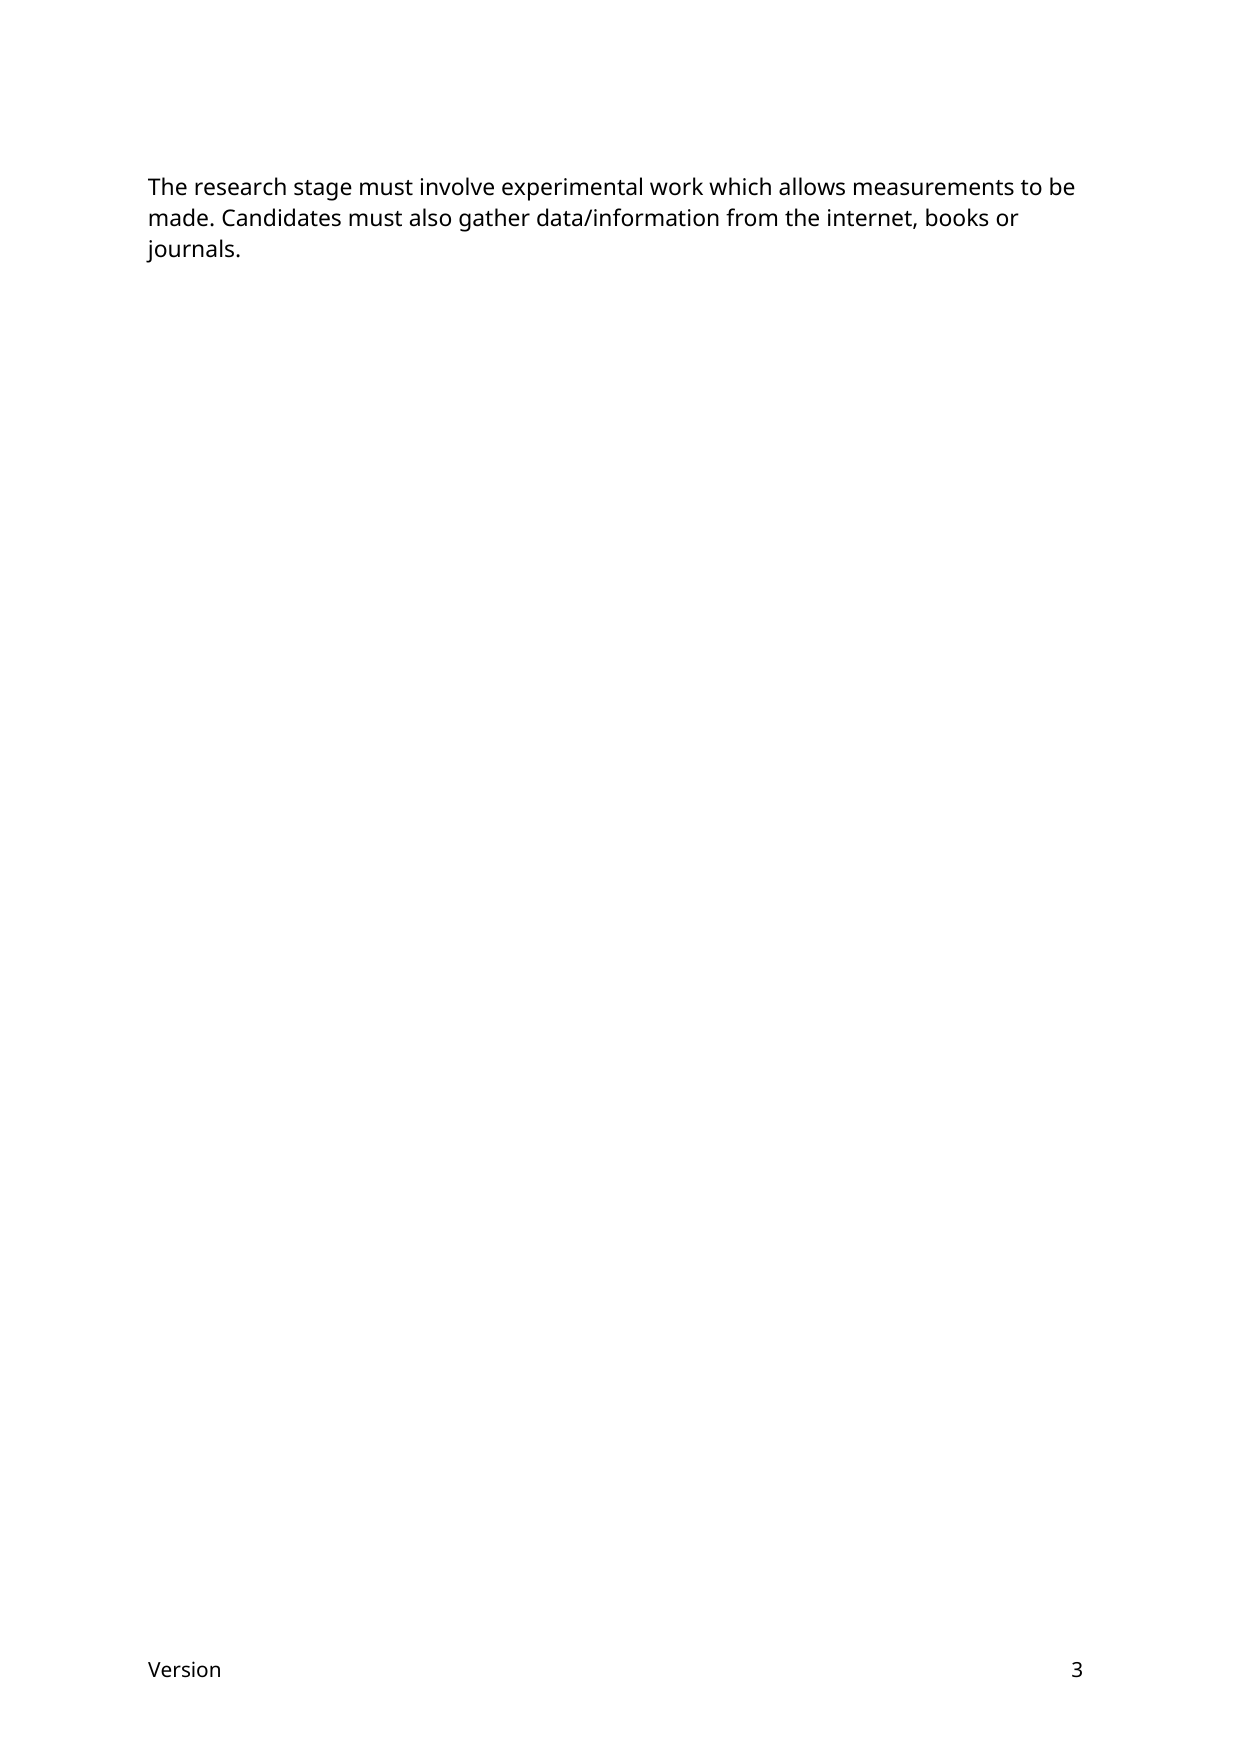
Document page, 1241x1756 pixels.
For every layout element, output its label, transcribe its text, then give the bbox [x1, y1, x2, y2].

text The research stage must involve experimental work which allows measurements to be made. Candidates must also gather data/information from the internet, books or journals. [148, 171, 1088, 264]
